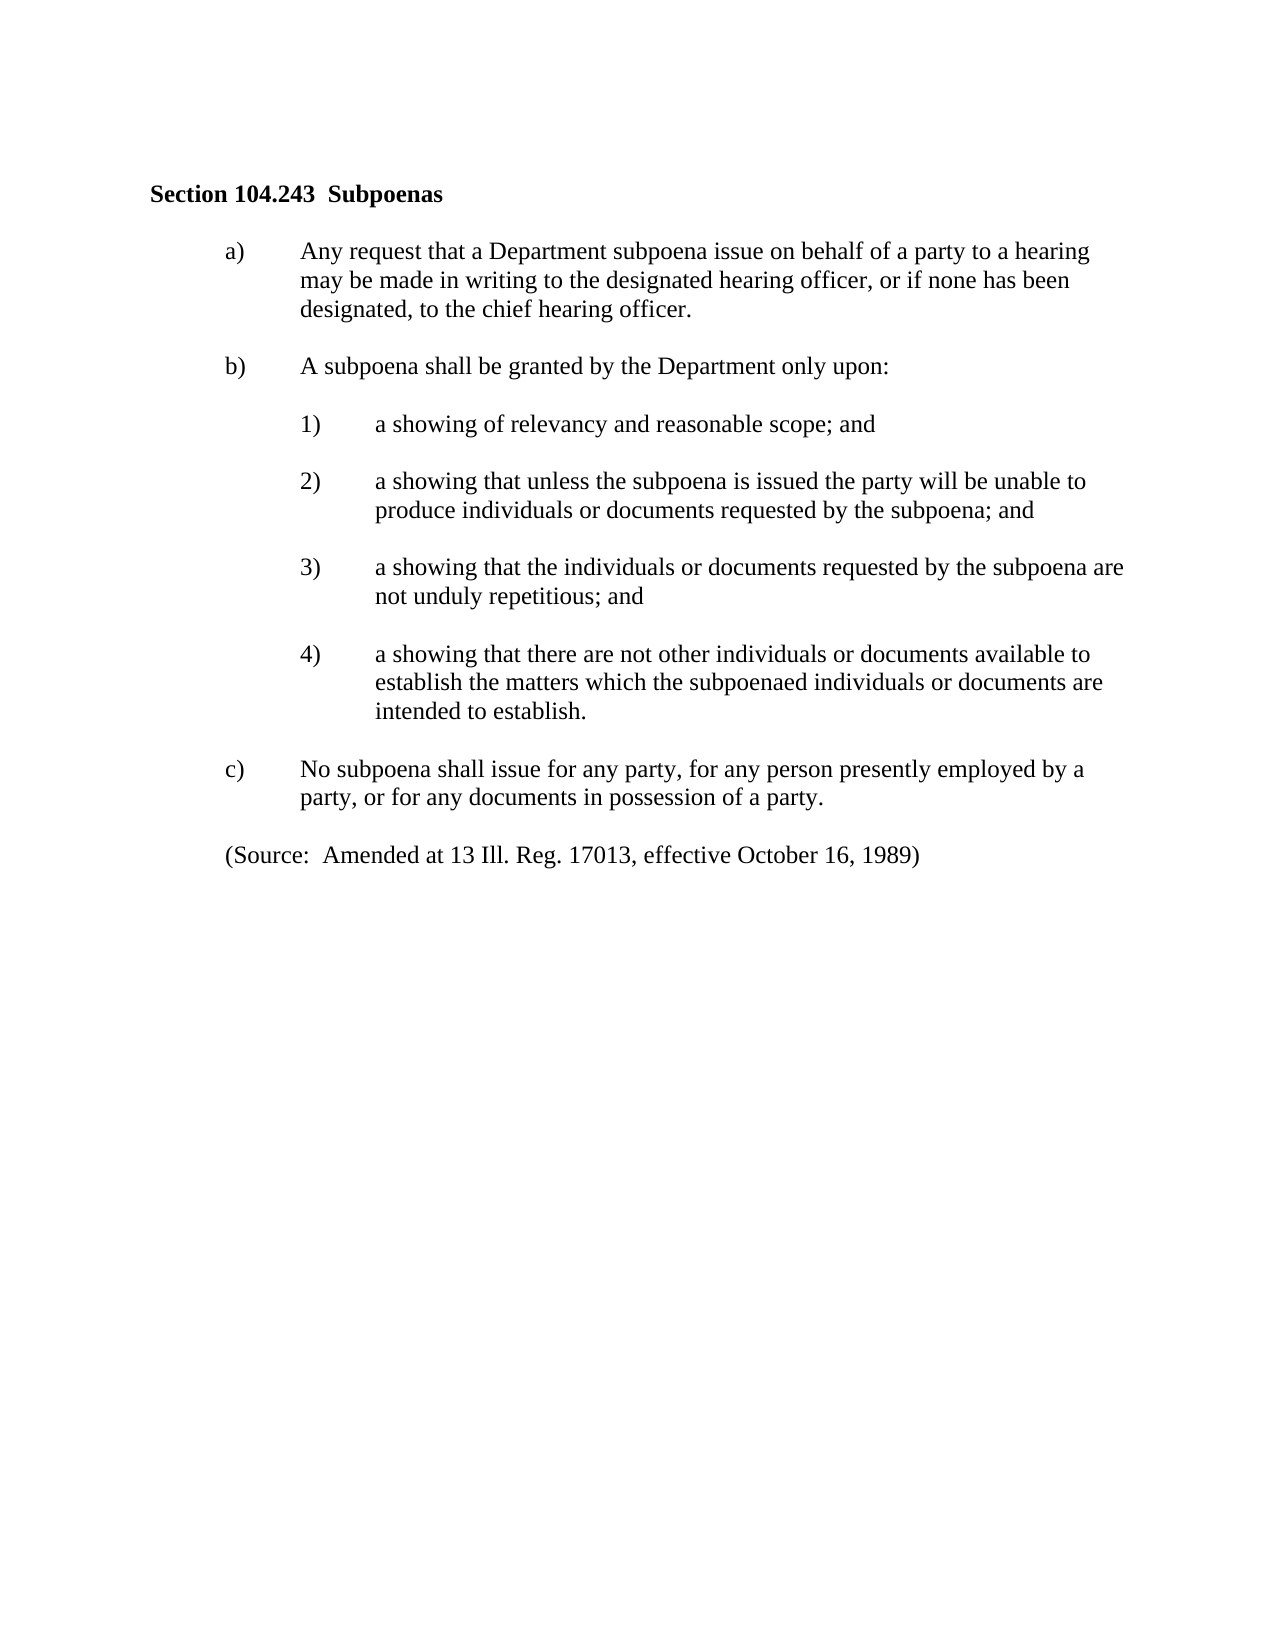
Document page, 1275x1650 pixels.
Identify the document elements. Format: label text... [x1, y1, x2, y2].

text 1) a showing of relevancy and reasonable scope; and [225, 409, 1125, 437]
text 4) a showing that there are not other individuals or documents available to establish the matters which the subpoenaed individuals or documents are intended to establish. [300, 639, 1125, 725]
text b) A subpoena shall be granted by the Department only upon: [225, 351, 1125, 380]
text 2) a showing that unless the subpoena is issued the party will be unable to produce individuals or documents requested by the subpoena; and [300, 466, 1125, 524]
text c) No subpoena shall issue for any party, for any person presently employed by a party, or for any documents in possession of a party. [225, 754, 1125, 811]
text a) Any request that a Department subpoena issue on behalf of a party to a hearing may be made in writing to the designated hearing officer, or if none has been designated, to the chief hearing officer. [225, 236, 1125, 322]
text Section 104.243 Subpoenas [150, 179, 1125, 207]
text (Source: Amended at 13 Ill. Reg. 17013, effective October 16, 1989) [150, 840, 1125, 869]
text 3) a showing that the individuals or documents requested by the subpoena are not unduly repetitious; and [300, 552, 1125, 610]
